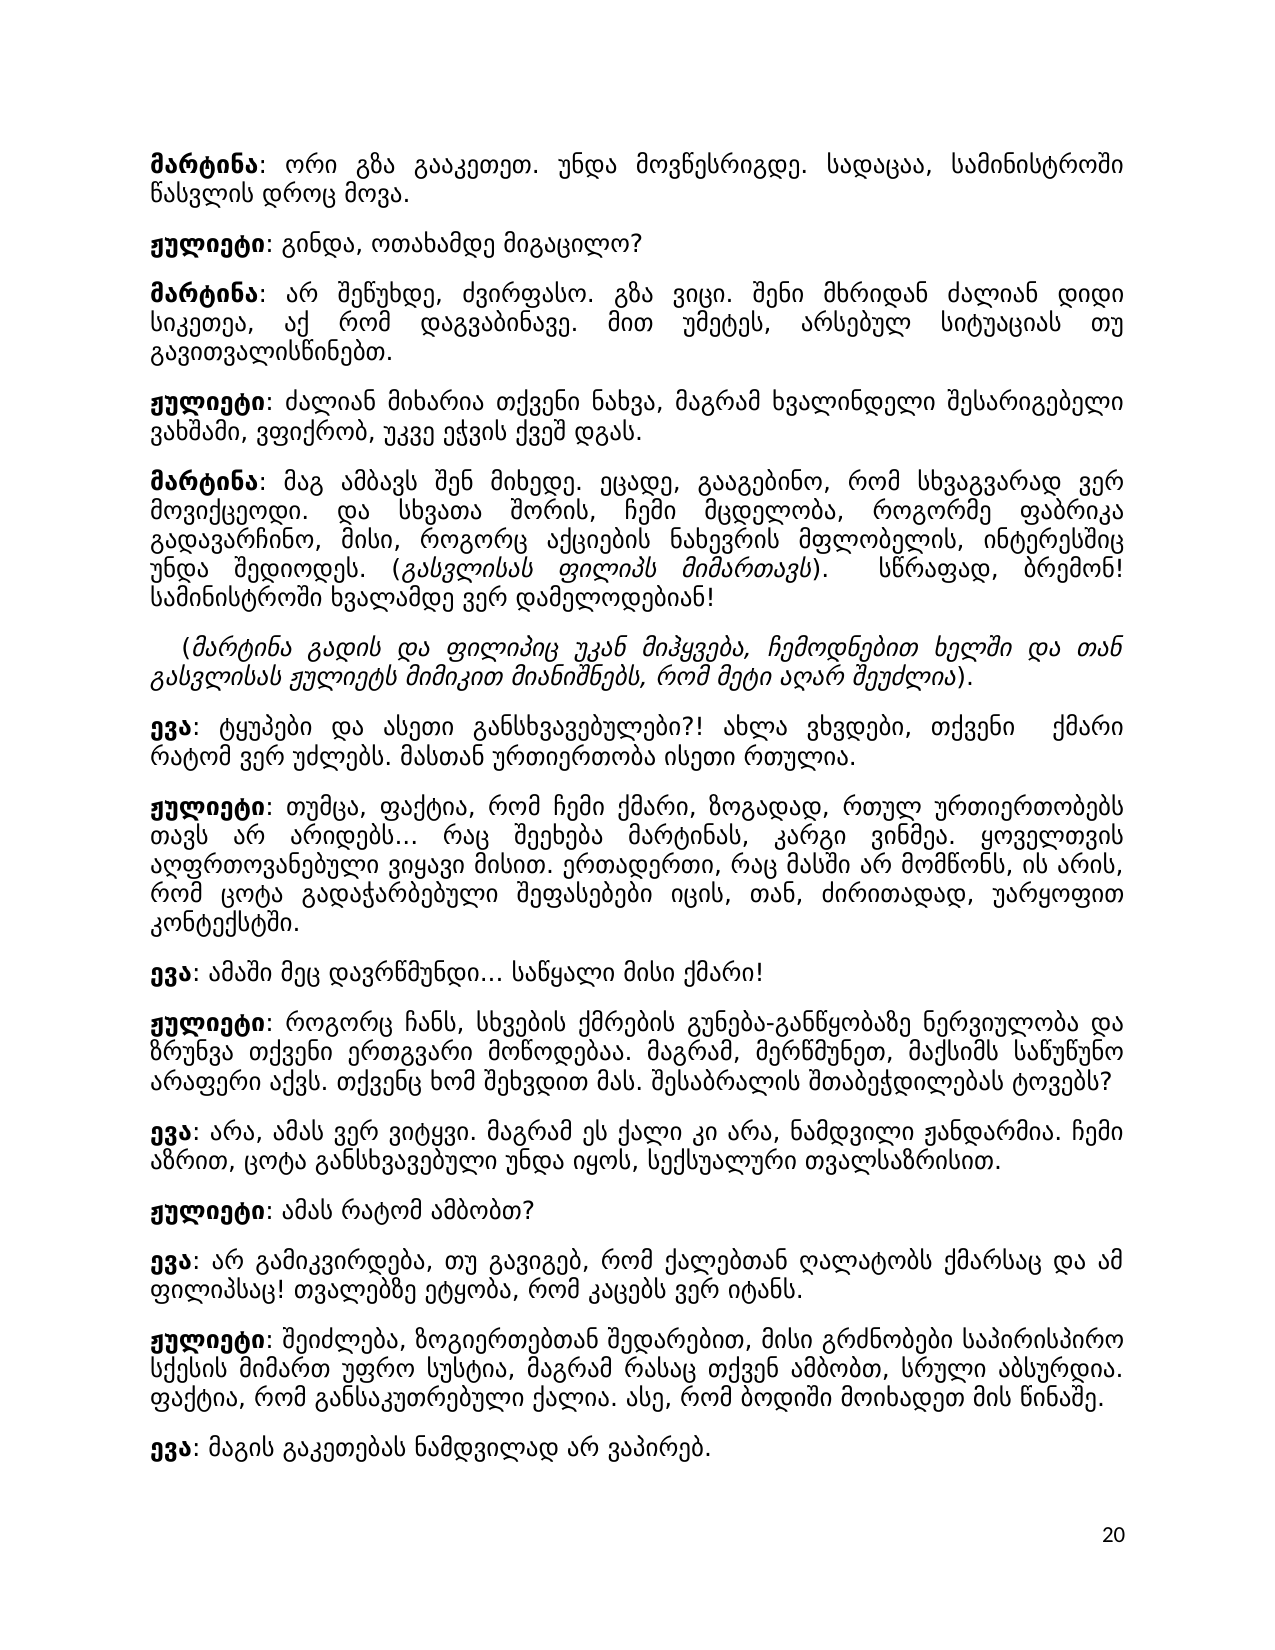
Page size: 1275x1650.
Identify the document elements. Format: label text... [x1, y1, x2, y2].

text ევა: არ გამიკვირდება, თუ გავიგებ, რომ ქალებთან ღალატობს ქმარსაც და ამ ფილიპსაც! თვალებზე ეტყობა, რომ კაცებს ვერ იტანს. [150, 1246, 1125, 1304]
text ჟულიეტი: თუმცა, ფაქტია, რომ ჩემი ქმარი, ზოგადად, რთულ ურთიერთობებს თავს არ არიდებს... რაც შეეხება მარტინას, კარგი ვინმეა. ყოველთვის აღფრთოვანებული ვიყავი მისით. ერთადერთი, რაც მასში არ მომწონს, ის არის, რომ ცოტა გადაჭარბებული შეფასებები იცის, თან, ძირითადად, უარყოფით კონტექსტში. [150, 792, 1125, 937]
text მარტინა: ორი გზა გააკეთეთ. უნდა მოვწესრიგდე. სადაცაა, სამინისტროში წასვლის დროც მოვა. [150, 150, 1125, 208]
text მარტინა: მაგ ამბავს შენ მიხედე. ეცადე, გააგებინო, რომ სხვაგვარად ვერ მოვიქცეოდი. და სხვათა შორის, ჩემი მცდელობა, როგორმე ფაბრიკა გადავარჩინო, მისი, როგორც აქციების ნახევრის მფლობელის, ინტერესშიც უნდა შედიოდეს. (გასვლისას ფილიპს მიმართავს). სწრაფად, ბრემონ!სამინისტროში ხვალამდე ვერ დამელოდებიან! [150, 467, 1125, 612]
text ევა: არა, ამას ვერ ვიტყვი. მაგრამ ეს ქალი კი არა, ნამდვილი ჟანდარმია. ჩემი აზრით, ცოტა განსხვავებული უნდა იყოს, სექსუალური თვალსაზრისით. [150, 1117, 1125, 1175]
text ევა: მაგის გაკეთებას ნამდვილად არ ვაპირებ. [150, 1433, 1125, 1462]
text ევა: ტყუპები და ასეთი განსხვავებულები?! ახლა ვხვდები, თქვენი ქმარი რატომ ვერ უძლებს. მასთან ურთიერთობა ისეთი რთულია. [150, 712, 1125, 771]
text ჟულიეტი: შეიძლება, ზოგიერთებთან შედარებით, მისი გრძნობები საპირისპირო სქესის მიმართ უფრო სუსტია, მაგრამ რასაც თქვენ ამბობთ, სრული აბსურდია. ფაქტია, რომ განსაკუთრებული ქალია. ასე, რომ ბოდიში მოიხადეთ მის წინაშე. [150, 1325, 1125, 1412]
text ჟულიეტი: გინდა, ოთახამდე მიგაცილო? [150, 229, 1125, 258]
text ევა: ამაში მეც დავრწმუნდი... საწყალი მისი ქმარი! [150, 958, 1125, 987]
text ჟულიეტი: ძალიან მიხარია თქვენი ნახვა, მაგრამ ხვალინდელი შესარიგებელი ვახშამი, ვფიქრობ, უკვე ეჭვის ქვეშ დგას. [150, 387, 1125, 446]
text (მარტინა გადის და ფილიპიც უკან მიჰყვება, ჩემოდნებით ხელში და თან გასვლისას ჟულიეტს მიმიკით მიანიშნებს, რომ მეტი აღარ შეუძლია). [150, 633, 1125, 692]
text ჟულიეტი: ამას რატომ ამბობთ? [150, 1196, 1125, 1225]
text ჟულიეტი: როგორც ჩანს, სხვების ქმრების გუნება-განწყობაზე ნერვიულობა და ზრუნვა თქვენი ერთგვარი მოწოდებაა. მაგრამ, მერწმუნეთ, მაქსიმს საწუწუნო არაფერი აქვს. თქვენც ხომ შეხვდით მას. შესაბრალის შთაბეჭდილებას ტოვებს? [150, 1008, 1125, 1096]
text მარტინა: არ შეწუხდე, ძვირფასო. გზა ვიცი. შენი მხრიდან ძალიან დიდი სიკეთეა, აქ რომ დაგვაბინავე. მით უმეტეს, არსებულ სიტუაციას თუ გავითვალისწინებთ. [150, 279, 1125, 367]
